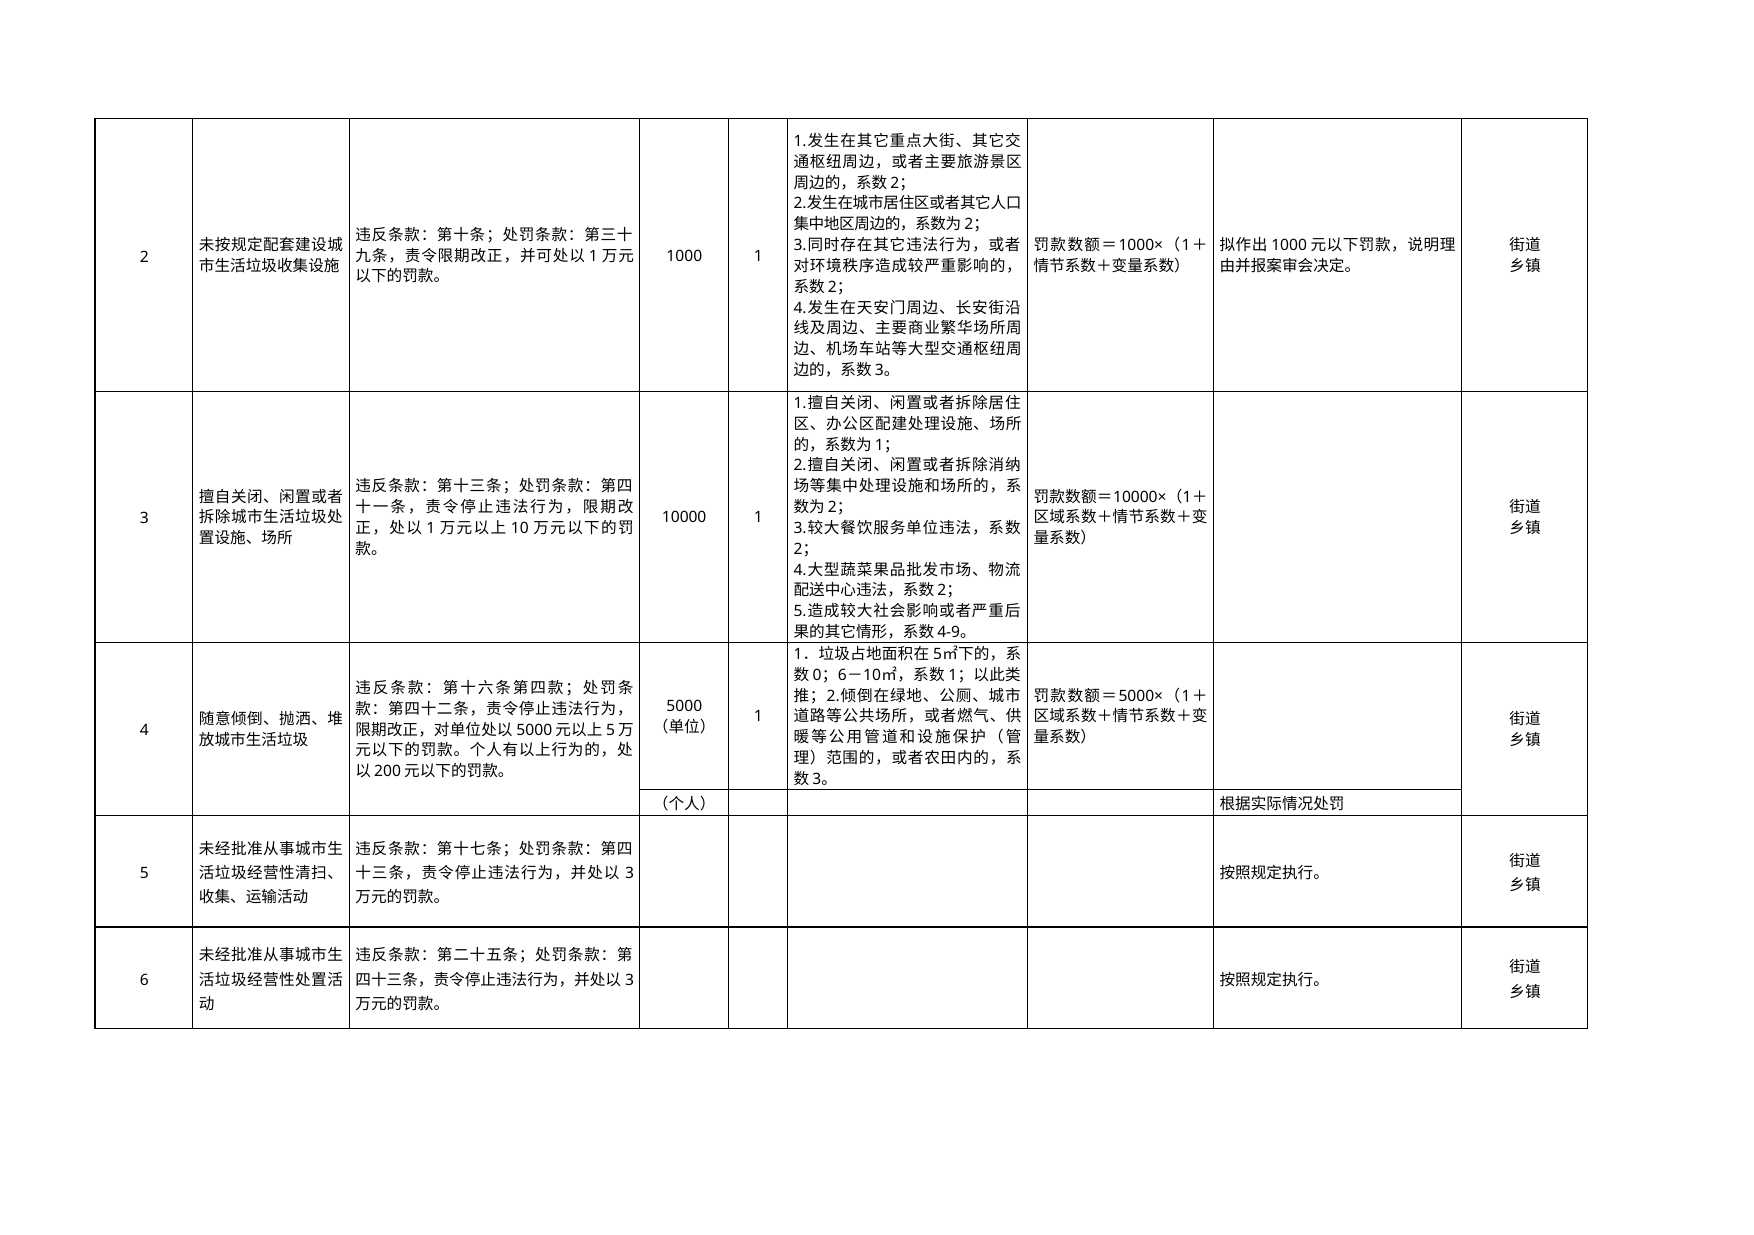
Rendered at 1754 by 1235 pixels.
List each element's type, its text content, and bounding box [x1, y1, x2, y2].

table_cell 街道 乡镇 [1462, 119, 1587, 391]
table_cell 未经批准从事城市生活垃圾经营性处置活动 [193, 928, 349, 1028]
table_cell 擅自关闭、闲置或者拆除城市生活垃圾处置设施、场所 [193, 392, 349, 642]
table_cell 违反条款：第十七条；处罚条款：第四十三条，责令停止违法行为，并处以3万元的罚款。 [350, 816, 639, 926]
table_cell 1.发生在其它重点大街、其它交通枢纽周边，或者主要旅游景区周边的，系数2； 2.发生在城市居住区或者其它人口集中地区周边的，系数为2； 3.同时存在其它违法行为，或者对环境秩序造成较严重影响的，系数2； 4.发生在天安门周边、长安街沿线及周边、主要商业繁华场所周边、机场车站等大型交通枢纽周边的，系数3。 [788, 119, 1027, 391]
table_cell 违反条款：第十六条第四款；处罚条款：第四十二条，责令停止违法行为，限期改正，对单位处以5000元以上5万元以下的罚款。个人有以上行为的，处以200元以下的罚款。 [350, 643, 639, 815]
table_cell 3 [96, 392, 192, 642]
table_cell 5 [96, 816, 192, 926]
table_cell 违反条款：第十条；处罚条款：第三十九条，责令限期改正，并可处以1万元以下的罚款。 [350, 119, 639, 391]
table_cell [729, 928, 787, 1028]
table_cell [1028, 928, 1213, 1028]
table_cell 按照规定执行。 [1214, 928, 1461, 1028]
table_cell 1 [729, 643, 787, 788]
table_cell [640, 816, 728, 926]
table_cell 1.擅自关闭、闲置或者拆除居住区、办公区配建处理设施、场所的，系数为1； 2.擅自关闭、闲置或者拆除消纳场等集中处理设施和场所的，系数为2； 3.较大餐饮服务单位违法，系数2； 4.大型蔬菜果品批发市场、物流配送中心违法，系数2； 5.造成较大社会影响或者严重后果的其它情形，系数4-9。 [788, 392, 1027, 642]
table_cell （个人） [640, 790, 728, 815]
table_cell 根据实际情况处罚 [1214, 790, 1461, 815]
table_cell [788, 816, 1027, 926]
table_cell 未按规定配套建设城市生活垃圾收集设施 [193, 119, 349, 391]
table_cell 4 [96, 643, 192, 815]
table_cell [788, 790, 1027, 815]
table_cell 2 [96, 119, 192, 391]
table_cell 6 [96, 928, 192, 1028]
table_cell [729, 790, 787, 815]
table_cell 违反条款：第十三条；处罚条款：第四十一条，责令停止违法行为，限期改正，处以1万元以上10万元以下的罚款。 [350, 392, 639, 642]
table_cell 未经批准从事城市生活垃圾经营性清扫、收集、运输活动 [193, 816, 349, 926]
table_cell 随意倾倒、抛洒、堆放城市生活垃圾 [193, 643, 349, 815]
table_cell [729, 816, 787, 926]
table_cell 1000 [640, 119, 728, 391]
table_cell 违反条款：第二十五条；处罚条款：第四十三条，责令停止违法行为，并处以3万元的罚款。 [350, 928, 639, 1028]
table_cell 街道 乡镇 [1462, 643, 1587, 815]
table_cell [1028, 790, 1213, 815]
table_cell 10000 [640, 392, 728, 642]
table_cell 1 [729, 392, 787, 642]
table_cell 5000 （单位） [640, 643, 728, 788]
table_cell [1028, 816, 1213, 926]
table_cell 1．垃圾占地面积在5㎡下的，系数0；6－10㎡，系数1；以此类推；2.倾倒在绿地、公厕、城市道路等公共场所，或者燃气、供暖等公用管道和设施保护（管理）范围的，或者农田内的，系数3。 [788, 643, 1027, 788]
table_cell 按照规定执行。 [1214, 816, 1461, 926]
table_cell 罚款数额＝5000×（1＋区域系数＋情节系数＋变量系数） [1028, 643, 1213, 788]
table_cell [1214, 643, 1461, 788]
table_cell 街道 乡镇 [1462, 816, 1587, 926]
table_cell 街道 乡镇 [1462, 392, 1587, 642]
table_cell [1214, 392, 1461, 642]
table_cell 1 [729, 119, 787, 391]
table_cell 罚款数额＝1000×（1＋情节系数＋变量系数） [1028, 119, 1213, 391]
table_cell [788, 928, 1027, 1028]
table_cell 罚款数额＝10000×（1＋区域系数＋情节系数＋变量系数） [1028, 392, 1213, 642]
table_cell 街道 乡镇 [1462, 928, 1587, 1028]
table_cell 拟作出1000元以下罚款，说明理由并报案审会决定。 [1214, 119, 1461, 391]
table_cell [640, 928, 728, 1028]
